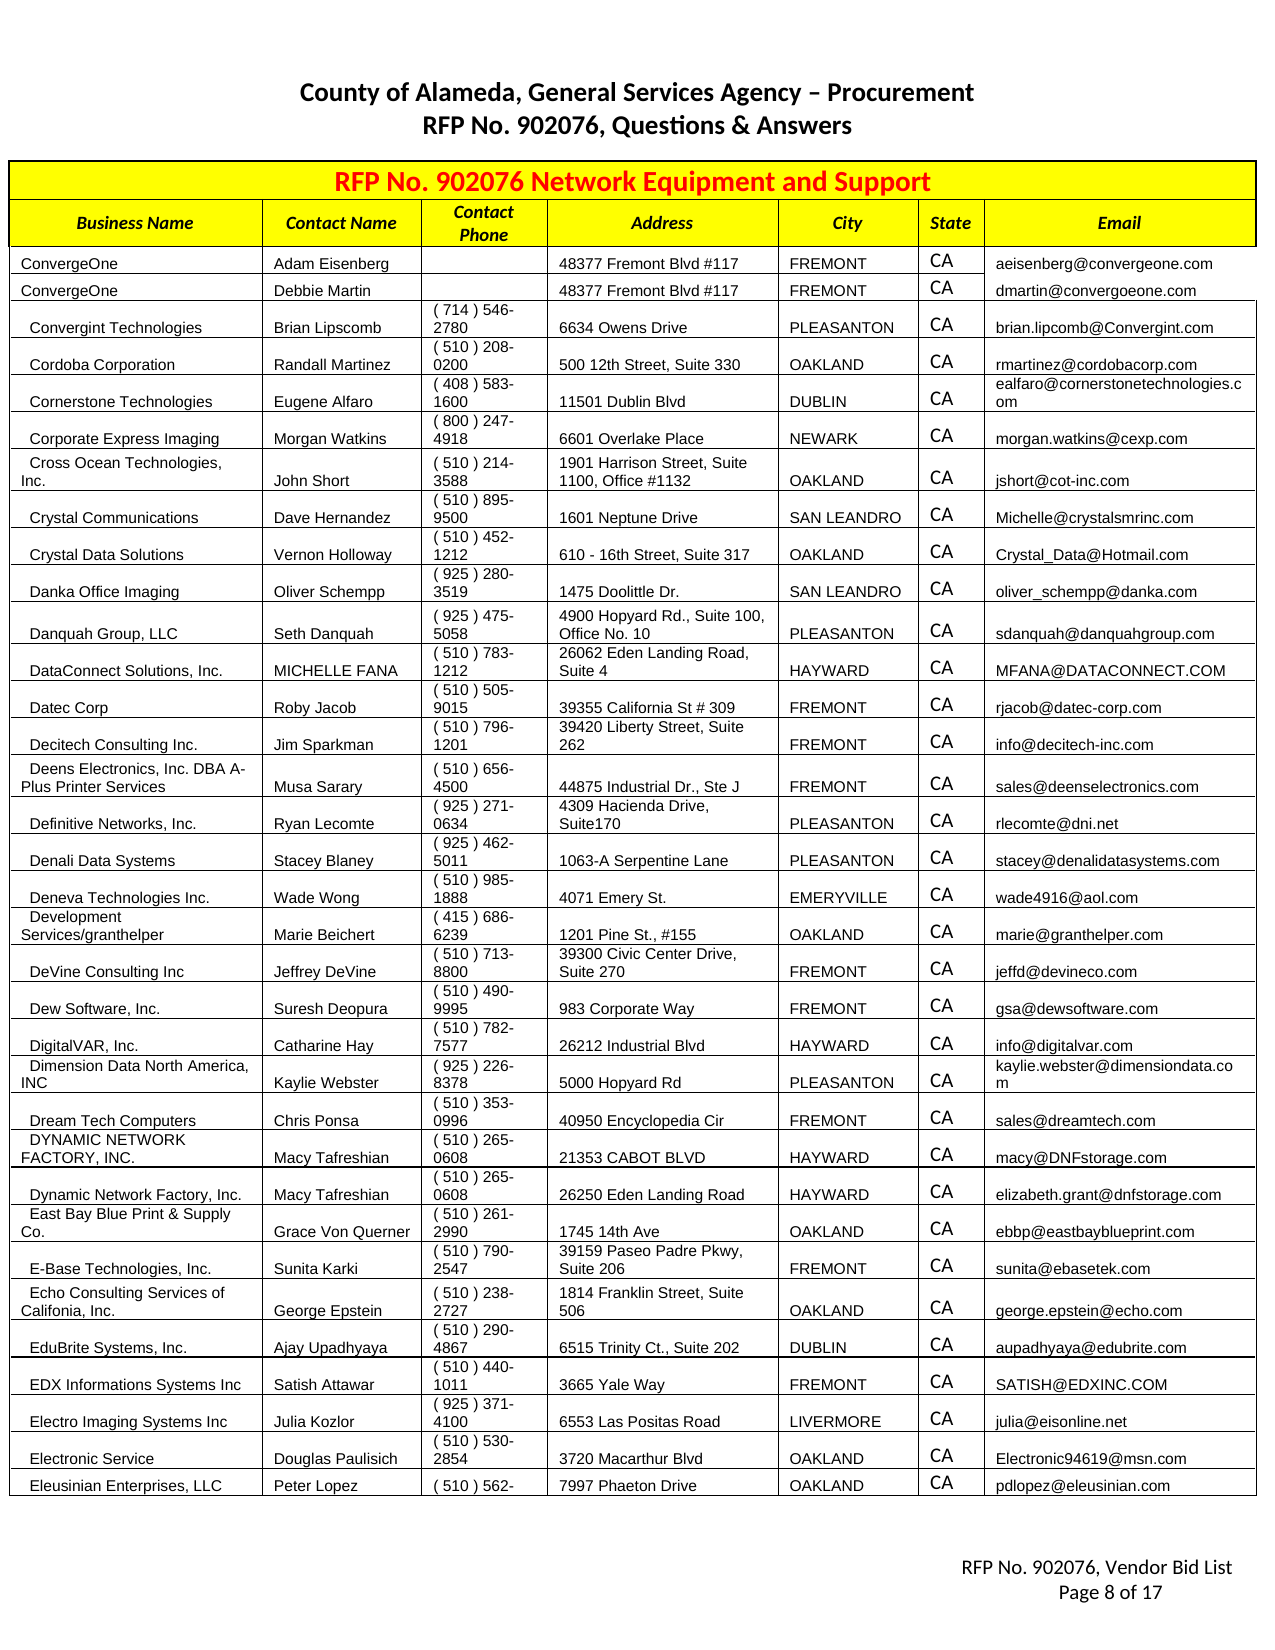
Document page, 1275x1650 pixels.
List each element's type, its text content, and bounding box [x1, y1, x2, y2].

table_cell Michelle@crystalsmrinc.com [985, 490, 1256, 527]
table_cell EDX Informations Systems Inc [10, 1357, 262, 1393]
table_cell brian.lipcomb@Convergint.com [985, 300, 1256, 337]
table_cell Randall Martinez [263, 338, 421, 374]
table_cell CA [919, 1056, 984, 1092]
table_cell ( 925 ) 371-4100 [422, 1395, 547, 1431]
table_cell CA [919, 908, 984, 944]
table_cell Peter Lopez [263, 1469, 421, 1495]
table_cell 48377 Fremont Blvd #117 [548, 274, 778, 300]
table_cell rjacob@datec-corp.com [985, 680, 1256, 717]
table_cell Address [548, 200, 778, 246]
table_cell ( 510 ) 656-4500 [422, 755, 547, 796]
table_cell OAKLAND [779, 1469, 918, 1495]
table_cell 1814 Franklin Street, Suite 506 [548, 1279, 778, 1319]
table_cell FREMONT [779, 1093, 918, 1129]
table_cell FREMONT [779, 982, 918, 1018]
table_cell CA [919, 644, 984, 680]
table_cell 6553 Las Positas Road [548, 1395, 778, 1431]
table_cell EMERYVILLE [779, 871, 918, 907]
table_cell gsa@dewsoftware.com [985, 981, 1256, 1018]
table_cell wade4916@aol.com [985, 870, 1256, 907]
table_cell ( 510 ) 713-8800 [422, 945, 547, 981]
table_cell DataConnect Solutions, Inc. [10, 644, 262, 680]
table_cell 44875 Industrial Dr., Ste J [548, 755, 778, 796]
table_cell ( 925 ) 462-5011 [422, 834, 547, 870]
table_cell 3720 Macarthur Blvd [548, 1432, 778, 1468]
table_cell CA [919, 755, 984, 796]
table_cell MFANA@DATACONNECT.COM [985, 643, 1256, 680]
table_cell ( 510 ) 214-3588 [422, 449, 547, 490]
table_cell EduBrite Systems, Inc. [10, 1320, 262, 1356]
table_cell ebbp@eastbayblueprint.com [985, 1204, 1256, 1241]
table_cell Business Name [10, 200, 262, 246]
table_cell George Epstein [263, 1279, 421, 1319]
table_cell Wade Wong [263, 871, 421, 907]
table_cell FREMONT [779, 945, 918, 981]
table_cell 1063-A Serpentine Lane [548, 834, 778, 870]
table_cell CA [919, 1093, 984, 1129]
table_cell Convergint Technologies [10, 301, 262, 337]
table_cell ( 510 ) 238-2727 [422, 1279, 547, 1319]
table_cell ealfaro@cornerstonetechnologies.com [985, 374, 1256, 411]
table_cell Danquah Group, LLC [10, 602, 262, 643]
table_cell Satish Attawar [263, 1358, 421, 1393]
table_cell Sunita Karki [263, 1242, 421, 1278]
table_cell 4900 Hopyard Rd., Suite 100, Office No. 10 [548, 602, 778, 643]
table_cell ( 925 ) 475-5058 [422, 602, 547, 643]
table_cell Deens Electronics, Inc. DBA A-Plus Printer Services [10, 755, 262, 796]
table_cell DUBLIN [779, 1320, 918, 1356]
table_cell 26250 Eden Landing Road [548, 1168, 778, 1203]
table_cell aeisenberg@convergeone.com [985, 247, 1256, 273]
table_cell macy@DNFstorage.com [985, 1129, 1256, 1166]
table_cell ( 510 ) 452-1212 [422, 528, 547, 564]
table_cell DeVine Consulting Inc [10, 945, 262, 981]
table_cell E-Base Technologies, Inc. [10, 1242, 262, 1278]
table_cell SAN LEANDRO [779, 565, 918, 601]
table_cell ( 925 ) 280-3519 [422, 565, 547, 601]
table_cell NEWARK [779, 412, 918, 448]
table_cell PLEASANTON [779, 301, 918, 337]
table_cell 4309 Hacienda Drive, Suite170 [548, 797, 778, 833]
table_cell CA [919, 565, 984, 601]
table_cell Musa Sarary [263, 755, 421, 796]
table_cell Jeffrey DeVine [263, 945, 421, 981]
table_cell DYNAMIC NETWORK FACTORY, INC. [10, 1130, 262, 1166]
table_cell 983 Corporate Way [548, 982, 778, 1018]
table_cell julia@eisonline.net [985, 1394, 1256, 1431]
table_cell ConvergeOne [10, 274, 262, 300]
table_cell [422, 274, 547, 300]
table_cell 6634 Owens Drive [548, 301, 778, 337]
table_cell CA [919, 982, 984, 1018]
table_cell DigitalVAR, Inc. [10, 1019, 262, 1055]
table_cell Douglas Paulisich [263, 1432, 421, 1468]
table_cell Chris Ponsa [263, 1093, 421, 1129]
table_cell ( 510 ) 562-2055 [422, 1469, 547, 1495]
table_cell 26212 Industrial Blvd [548, 1019, 778, 1055]
table_cell CA [919, 797, 984, 833]
table_cell CA [919, 1358, 984, 1393]
table_cell FREMONT [779, 1242, 918, 1278]
table_cell Danka Office Imaging [10, 565, 262, 601]
table_cell 3665 Yale Way [548, 1358, 778, 1393]
table_cell OAKLAND [779, 449, 918, 490]
table_cell PLEASANTON [779, 797, 918, 833]
table_cell Cross Ocean Technologies, Inc. [10, 449, 262, 490]
table_cell John Short [263, 449, 421, 490]
table_cell 21353 CABOT BLVD [548, 1130, 778, 1166]
table_cell 26062 Eden Landing Road, Suite 4 [548, 644, 778, 680]
table_cell ( 415 ) 686-6239 [422, 908, 547, 944]
table_cell CA [919, 412, 984, 448]
table_cell 500 12th Street, Suite 330 [548, 338, 778, 374]
table_cell CA [919, 834, 984, 870]
table_cell ( 510 ) 530-2854 [422, 1432, 547, 1468]
table_cell CA [919, 1019, 984, 1055]
table_cell 39159 Paseo Padre Pkwy, Suite 206 [548, 1242, 778, 1278]
table_cell Dew Software, Inc. [10, 982, 262, 1018]
table_cell Dave Hernandez [263, 491, 421, 527]
table_cell 7997 Phaeton Drive [548, 1469, 778, 1495]
table_cell Definitive Networks, Inc. [10, 797, 262, 833]
table_cell ( 510 ) 985-1888 [422, 871, 547, 907]
table_cell ( 510 ) 265-0608 [422, 1168, 547, 1203]
table_cell Crystal Communications [10, 491, 262, 527]
table_cell CA [919, 871, 984, 907]
table_cell 39420 Liberty Street, Suite 262 [548, 718, 778, 754]
table_cell Denali Data Systems [10, 834, 262, 870]
table_cell ( 800 ) 247-4918 [422, 412, 547, 448]
table_cell HAYWARD [779, 1019, 918, 1055]
table_cell Grace Von Querner [263, 1205, 421, 1241]
table_cell FREMONT [779, 681, 918, 717]
table_cell CA [919, 338, 984, 374]
table_cell CA [919, 491, 984, 527]
table_cell george.epstein@echo.com [985, 1278, 1256, 1319]
table_cell SATISH@EDXINC.COM [985, 1356, 1256, 1393]
table_cell ( 510 ) 895-9500 [422, 491, 547, 527]
table_cell MICHELLE FANA [263, 644, 421, 680]
table_cell FREMONT [779, 274, 918, 300]
table_cell CA [919, 945, 984, 981]
table_cell Julia Kozlor [263, 1395, 421, 1431]
table_cell sdanquah@danquahgroup.com [985, 601, 1256, 643]
table_cell stacey@denalidatasystems.com [985, 833, 1256, 870]
table_cell Email [985, 200, 1255, 246]
table_cell DUBLIN [779, 375, 918, 411]
table_cell Ajay Upadhyaya [263, 1320, 421, 1356]
table_cell HAYWARD [779, 1130, 918, 1166]
table_cell OAKLAND [779, 338, 918, 374]
table_cell Seth Danquah [263, 602, 421, 643]
table_cell sunita@ebasetek.com [985, 1241, 1256, 1278]
table_cell Eugene Alfaro [263, 375, 421, 411]
table_cell CA [919, 718, 984, 754]
table_cell Corporate Express Imaging [10, 412, 262, 448]
table_cell Macy Tafreshian [263, 1130, 421, 1166]
table_cell [422, 247, 547, 273]
table_cell ( 408 ) 583-1600 [422, 375, 547, 411]
table_cell Adam Eisenberg [263, 247, 421, 273]
table_cell info@digitalvar.com [985, 1018, 1256, 1055]
table_cell Jim Sparkman [263, 718, 421, 754]
table_cell Decitech Consulting Inc. [10, 718, 262, 754]
table_cell Catharine Hay [263, 1019, 421, 1055]
table_cell Suresh Deopura [263, 982, 421, 1018]
table_cell OAKLAND [779, 1279, 918, 1319]
table_cell 39300 Civic Center Drive, Suite 270 [548, 945, 778, 981]
table_cell HAYWARD [779, 644, 918, 680]
table_cell FREMONT [779, 718, 918, 754]
table_cell Contact Name [263, 200, 421, 246]
table_cell HAYWARD [779, 1168, 918, 1203]
table_cell CA [919, 274, 984, 300]
table_cell Kaylie Webster [263, 1056, 421, 1092]
table_cell Marie Beichert [263, 908, 421, 944]
table_cell Debbie Martin [263, 274, 421, 300]
table_cell CA [919, 1395, 984, 1431]
table_cell ( 510 ) 783-1212 [422, 644, 547, 680]
table_cell aupadhyaya@edubrite.com [985, 1319, 1256, 1356]
table_cell Electro Imaging Systems Inc [10, 1395, 262, 1431]
table_cell Crystal_Data@Hotmail.com [985, 527, 1256, 564]
table_cell CA [919, 1432, 984, 1468]
table_cell CA [919, 681, 984, 717]
table_header RFP No. 902076 Network Equipment and Support [10, 162, 1255, 199]
table_cell Cordoba Corporation [10, 338, 262, 374]
table_cell ( 510 ) 796-1201 [422, 718, 547, 754]
table_cell Echo Consulting Services of Califonia, Inc. [10, 1279, 262, 1319]
table_cell ( 510 ) 505-9015 [422, 681, 547, 717]
table_cell ( 714 ) 546-2780 [422, 301, 547, 337]
table_cell elizabeth.grant@dnfstorage.com [985, 1166, 1256, 1203]
table_cell OAKLAND [779, 528, 918, 564]
table_cell OAKLAND [779, 908, 918, 944]
table_cell Datec Corp [10, 681, 262, 717]
table_cell 4071 Emery St. [548, 871, 778, 907]
table_cell Vernon Holloway [263, 528, 421, 564]
table_cell kaylie.webster@dimensiondata.com [985, 1055, 1256, 1092]
table_cell rlecomte@dni.net [985, 796, 1256, 833]
table_cell CA [919, 247, 984, 273]
table_cell 40950 Encyclopedia Cir [548, 1093, 778, 1129]
table_cell pdlopez@eleusinian.com [985, 1468, 1256, 1495]
table_cell 1745 14th Ave [548, 1205, 778, 1241]
table_cell FREMONT [779, 247, 918, 273]
table_cell ( 510 ) 440-1011 [422, 1358, 547, 1393]
table_cell 1601 Neptune Drive [548, 491, 778, 527]
table_cell sales@deenselectronics.com [985, 754, 1256, 796]
table_cell Morgan Watkins [263, 412, 421, 448]
table_cell rmartinez@cordobacorp.com [985, 337, 1256, 374]
table_cell CA [919, 301, 984, 337]
table_cell ( 925 ) 226-8378 [422, 1056, 547, 1092]
table_cell ConvergeOne [10, 247, 262, 273]
table_cell 48377 Fremont Blvd #117 [548, 247, 778, 273]
table_cell CA [919, 1130, 984, 1166]
table_cell CA [919, 1242, 984, 1278]
table_cell info@decitech-inc.com [985, 717, 1256, 754]
table_cell CA [919, 1205, 984, 1241]
table_cell ( 510 ) 782-7577 [422, 1019, 547, 1055]
table_cell 11501 Dublin Blvd [548, 375, 778, 411]
table_cell ( 510 ) 208-0200 [422, 338, 547, 374]
table_cell PLEASANTON [779, 1056, 918, 1092]
table_cell Oliver Schempp [263, 565, 421, 601]
table_cell Deneva Technologies Inc. [10, 871, 262, 907]
table_cell 5000 Hopyard Rd [548, 1056, 778, 1092]
table_cell Ryan Lecomte [263, 797, 421, 833]
table_cell 39355 California St # 309 [548, 681, 778, 717]
table_cell City [779, 200, 918, 246]
table_cell Macy Tafreshian [263, 1168, 421, 1203]
table_cell Electronic Service [10, 1432, 262, 1468]
table_cell Electronic94619@msn.com [985, 1431, 1256, 1468]
table_cell Dream Tech Computers [10, 1093, 262, 1129]
table_cell ( 510 ) 265-0608 [422, 1130, 547, 1166]
table_cell marie@granthelper.com [985, 907, 1256, 944]
table_cell CA [919, 1320, 984, 1356]
table_cell Eleusinian Enterprises, LLC [10, 1469, 262, 1495]
table_cell PLEASANTON [779, 602, 918, 643]
table_cell FREMONT [779, 1358, 918, 1393]
table_cell Roby Jacob [263, 681, 421, 717]
table_cell ( 510 ) 790-2547 [422, 1242, 547, 1278]
table_cell CA [919, 1279, 984, 1319]
table_cell CA [919, 449, 984, 490]
table_cell Contact Phone [422, 200, 547, 246]
table_cell PLEASANTON [779, 834, 918, 870]
table_cell 6601 Overlake Place [548, 412, 778, 448]
table_cell Dynamic Network Factory, Inc. [10, 1167, 262, 1203]
table_cell sales@dreamtech.com [985, 1092, 1256, 1129]
table_cell 610 - 16th Street, Suite 317 [548, 528, 778, 564]
table_cell FREMONT [779, 755, 918, 796]
table_cell 6515 Trinity Ct., Suite 202 [548, 1320, 778, 1356]
table_cell 1201 Pine St., #155 [548, 908, 778, 944]
table_cell Cornerstone Technologies [10, 375, 262, 411]
table_cell ( 925 ) 271-0634 [422, 797, 547, 833]
table_cell OAKLAND [779, 1432, 918, 1468]
table_cell Crystal Data Solutions [10, 528, 262, 564]
table_cell OAKLAND [779, 1205, 918, 1241]
table_cell Dimension Data North America, INC [10, 1056, 262, 1092]
table_cell Stacey Blaney [263, 834, 421, 870]
table_cell CA [919, 602, 984, 643]
table_cell dmartin@convergoeone.com [985, 273, 1256, 300]
table_cell 1475 Doolittle Dr. [548, 565, 778, 601]
table_cell morgan.watkins@cexp.com [985, 411, 1256, 448]
table_cell ( 510 ) 353-0996 [422, 1093, 547, 1129]
table_cell Development Services/granthelper [10, 908, 262, 944]
table_cell State [919, 200, 984, 246]
table_cell CA [919, 1469, 984, 1495]
table_cell CA [919, 1168, 984, 1203]
table_cell CA [919, 375, 984, 411]
table_cell 1901 Harrison Street, Suite 1100, Office #1132 [548, 449, 778, 490]
table_cell CA [919, 528, 984, 564]
table_cell jshort@cot-inc.com [985, 448, 1256, 490]
table_cell ( 510 ) 290-4867 [422, 1320, 547, 1356]
table_cell SAN LEANDRO [779, 491, 918, 527]
table_cell oliver_schempp@danka.com [985, 564, 1256, 601]
table_cell ( 510 ) 490-9995 [422, 982, 547, 1018]
table_cell LIVERMORE [779, 1395, 918, 1431]
table_cell Brian Lipscomb [263, 301, 421, 337]
table_cell jeffd@devineco.com [985, 944, 1256, 981]
table_cell ( 510 ) 261-2990 [422, 1205, 547, 1241]
table_cell East Bay Blue Print & Supply Co. [10, 1205, 262, 1241]
